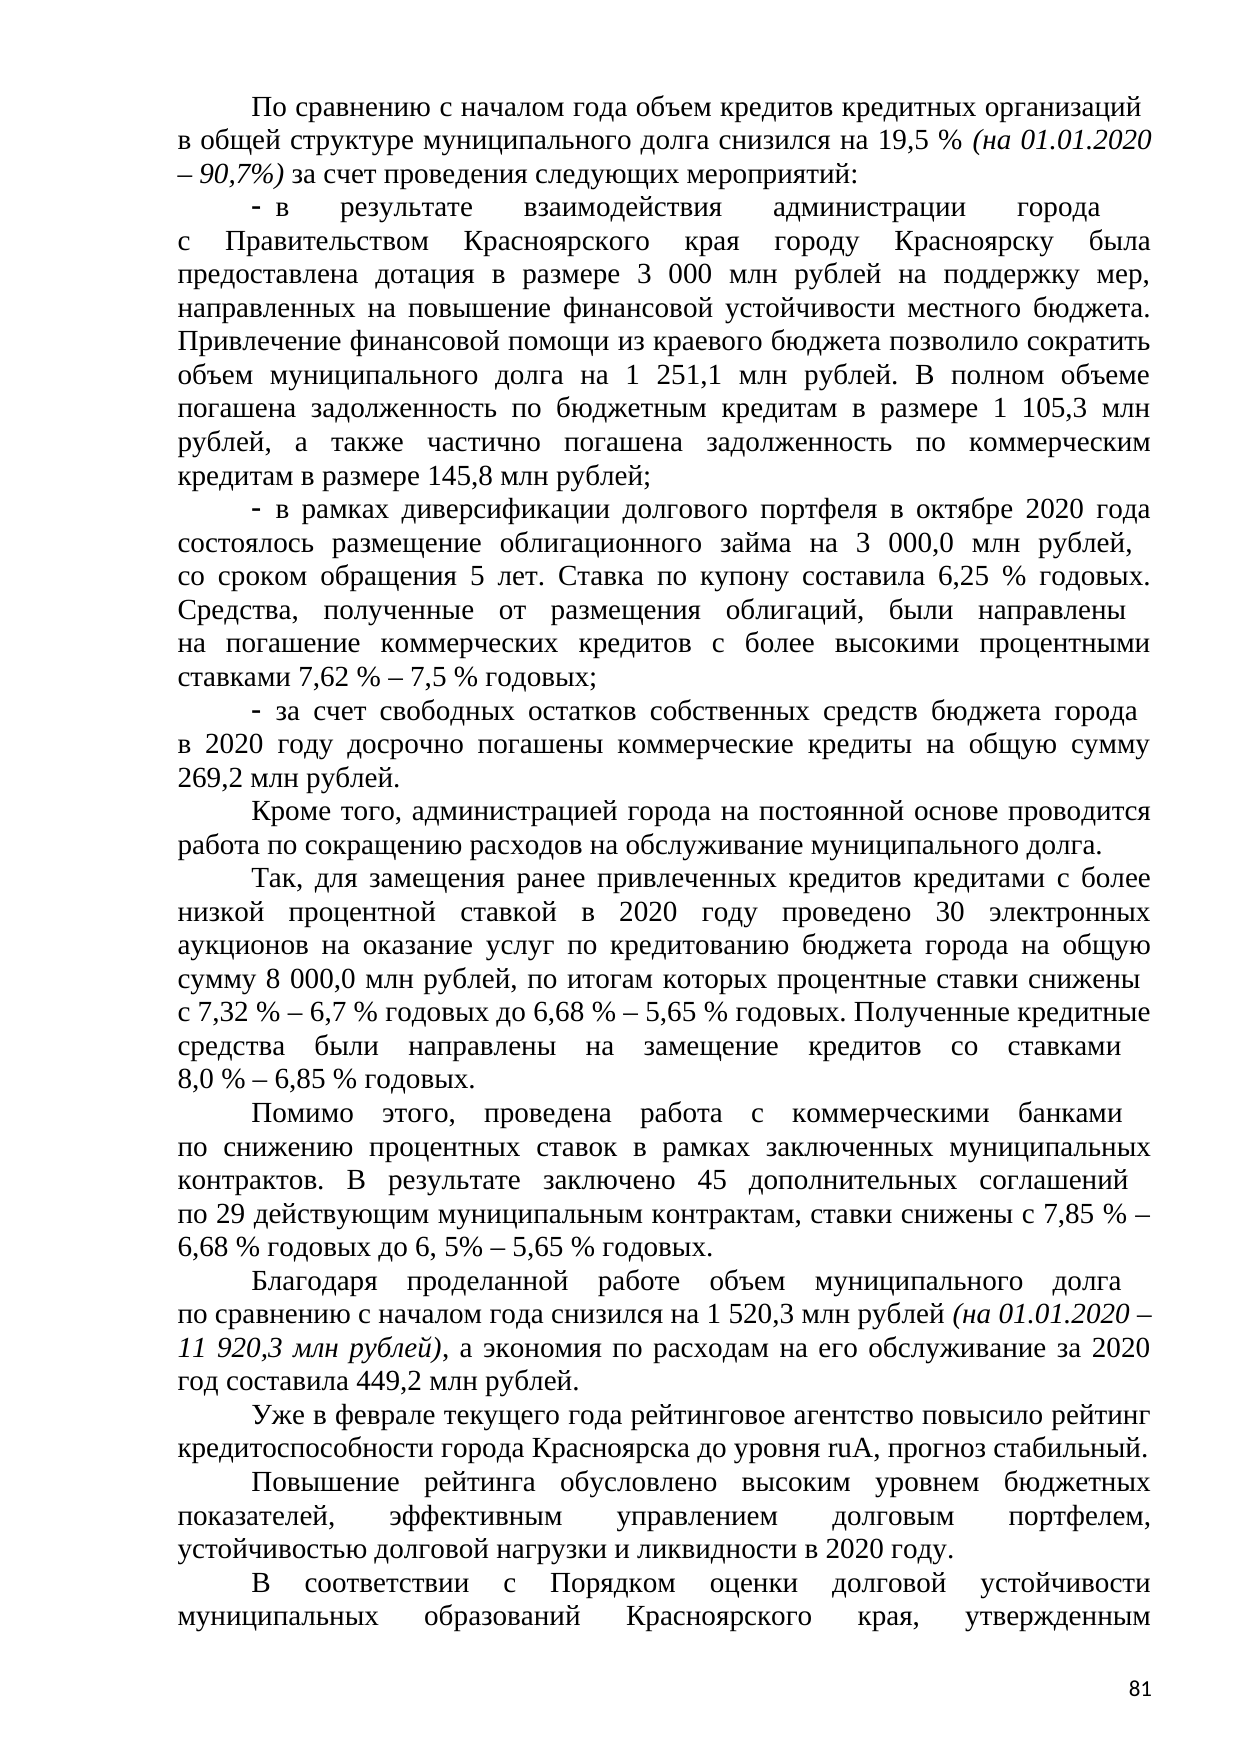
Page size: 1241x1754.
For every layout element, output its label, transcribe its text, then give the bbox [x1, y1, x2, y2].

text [177, 1565, 1152, 1632]
list в рамках диверсификации долгового портфеля в октябре 2020 года состоялось размещение облигационного займа на 3 000,0 млн рублей, со сроком обращения 5 лет. Ставка по купону составила 6,25 % годовых. Средства, полученные от размещения облигаций, были направлены на погашение коммерческих кредитов с более высокими процентными ставками 7,62 % – 7,5 % годовых; [177, 491, 1152, 693]
text Помимо этого, проведена работа с коммерческими банками по снижению процентных ставок в рамках заключенных муниципальных контрактов. В результате заключено 45 дополнительных соглашений по 29 действующим муниципальным контрактам, ставки снижены с 7,85 % – 6,68 % годовых до 6, 5% – 5,65 % годовых. [177, 1095, 1152, 1263]
text Так, для замещения ранее привлеченных кредитов кредитами с более низкой процентной ставкой в 2020 году проведено 30 электронных аукционов на оказание услуг по кредитованию бюджета города на общую сумму 8 000,0 млн рублей, по итогам которых процентные ставки снижены с 7,32 % – 6,7 % годовых до 6,68 % – 5,65 % годовых. Полученные кредитные средства были направлены на замещение кредитов со ставками 8,0 % – 6,85 % годовых. [177, 860, 1152, 1095]
list в результате взаимодействия администрации города с Правительством Красноярского края городу Красноярску была предоставлена дотация в размере 3 000 млн рублей на поддержку мер, направленных на повышение финансовой устойчивости местного бюджета. Привлечение финансовой помощи из краевого бюджета позволило сократить объем муниципального долга на 1 251,1 млн рублей. В полном объеме погашена задолженность по бюджетным кредитам в размере 1 105,3 млн рублей, а также частично погашена задолженность по коммерческим кредитам в размере 145,8 млн рублей; [177, 189, 1152, 491]
text Благодаря проделанной работе объем муниципального долга по сравнению с началом года снизился на 1 520,3 млн рублей (на 01.01.2020 – 11 920,3 млн рублей), а экономия по расходам на его обслуживание за 2020 год составила 449,2 млн рублей. [177, 1263, 1152, 1397]
text Кроме того, администрацией города на постоянной основе проводится работа по сокращению расходов на обслуживание муниципального долга. [177, 793, 1152, 860]
list за счет свободных остатков собственных средств бюджета города в 2020 году досрочно погашены коммерческие кредиты на общую сумму 269,2 млн рублей. [177, 693, 1152, 793]
text Уже в феврале текущего года рейтинговое агентство повысило рейтинг кредитоспособности города Красноярска до уровня ruА, прогноз стабильный. [177, 1397, 1152, 1464]
text Повышение рейтинга обусловлено высоким уровнем бюджетных показателей, эффективным управлением долговым портфелем, устойчивостью долговой нагрузки и ликвидности в 2020 году. [177, 1464, 1152, 1565]
text По сравнению с началом года объем кредитов кредитных организаций в общей структуре муниципального долга снизился на 19,5 % (на 01.01.2020 – 90,7%) за счет проведения следующих мероприятий: [177, 89, 1152, 189]
